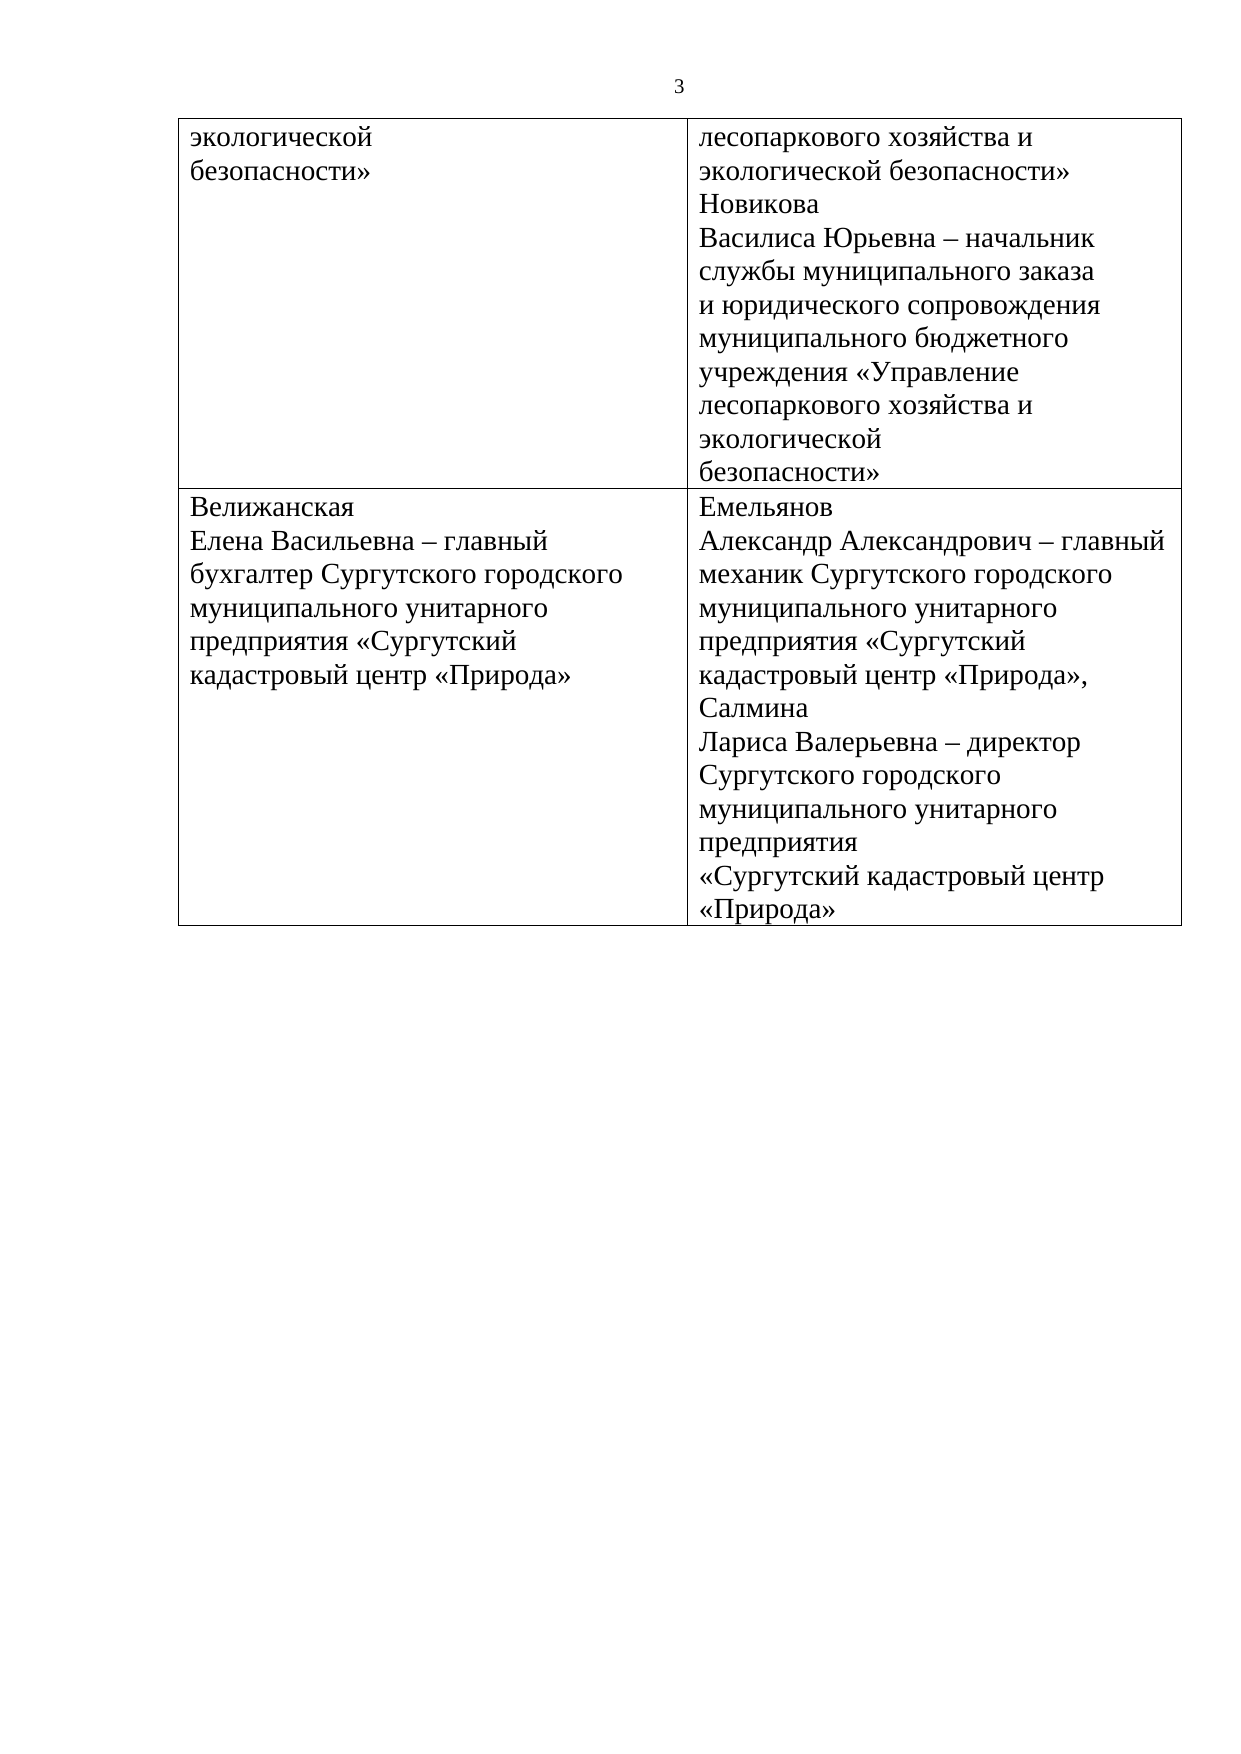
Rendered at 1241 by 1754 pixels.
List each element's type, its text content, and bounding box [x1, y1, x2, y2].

table_cell Велижанская Елена Васильевна – главный бухгалтер Сургутского городского муниципального унитарного предприятия «Сургутский кадастровый центр «Природа» [179, 489, 687, 925]
table_cell Емельянов Александр Александрович – главный механик Сургутского городского муниципального унитарного предприятия «Сургутский кадастровый центр «Природа», Салмина Лариса Валерьевна – директор Сургутского городского муниципального унитарного предприятия «Сургутский кадастровый центр «Природа» [688, 489, 1181, 925]
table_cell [688, 119, 1181, 488]
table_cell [179, 119, 687, 488]
